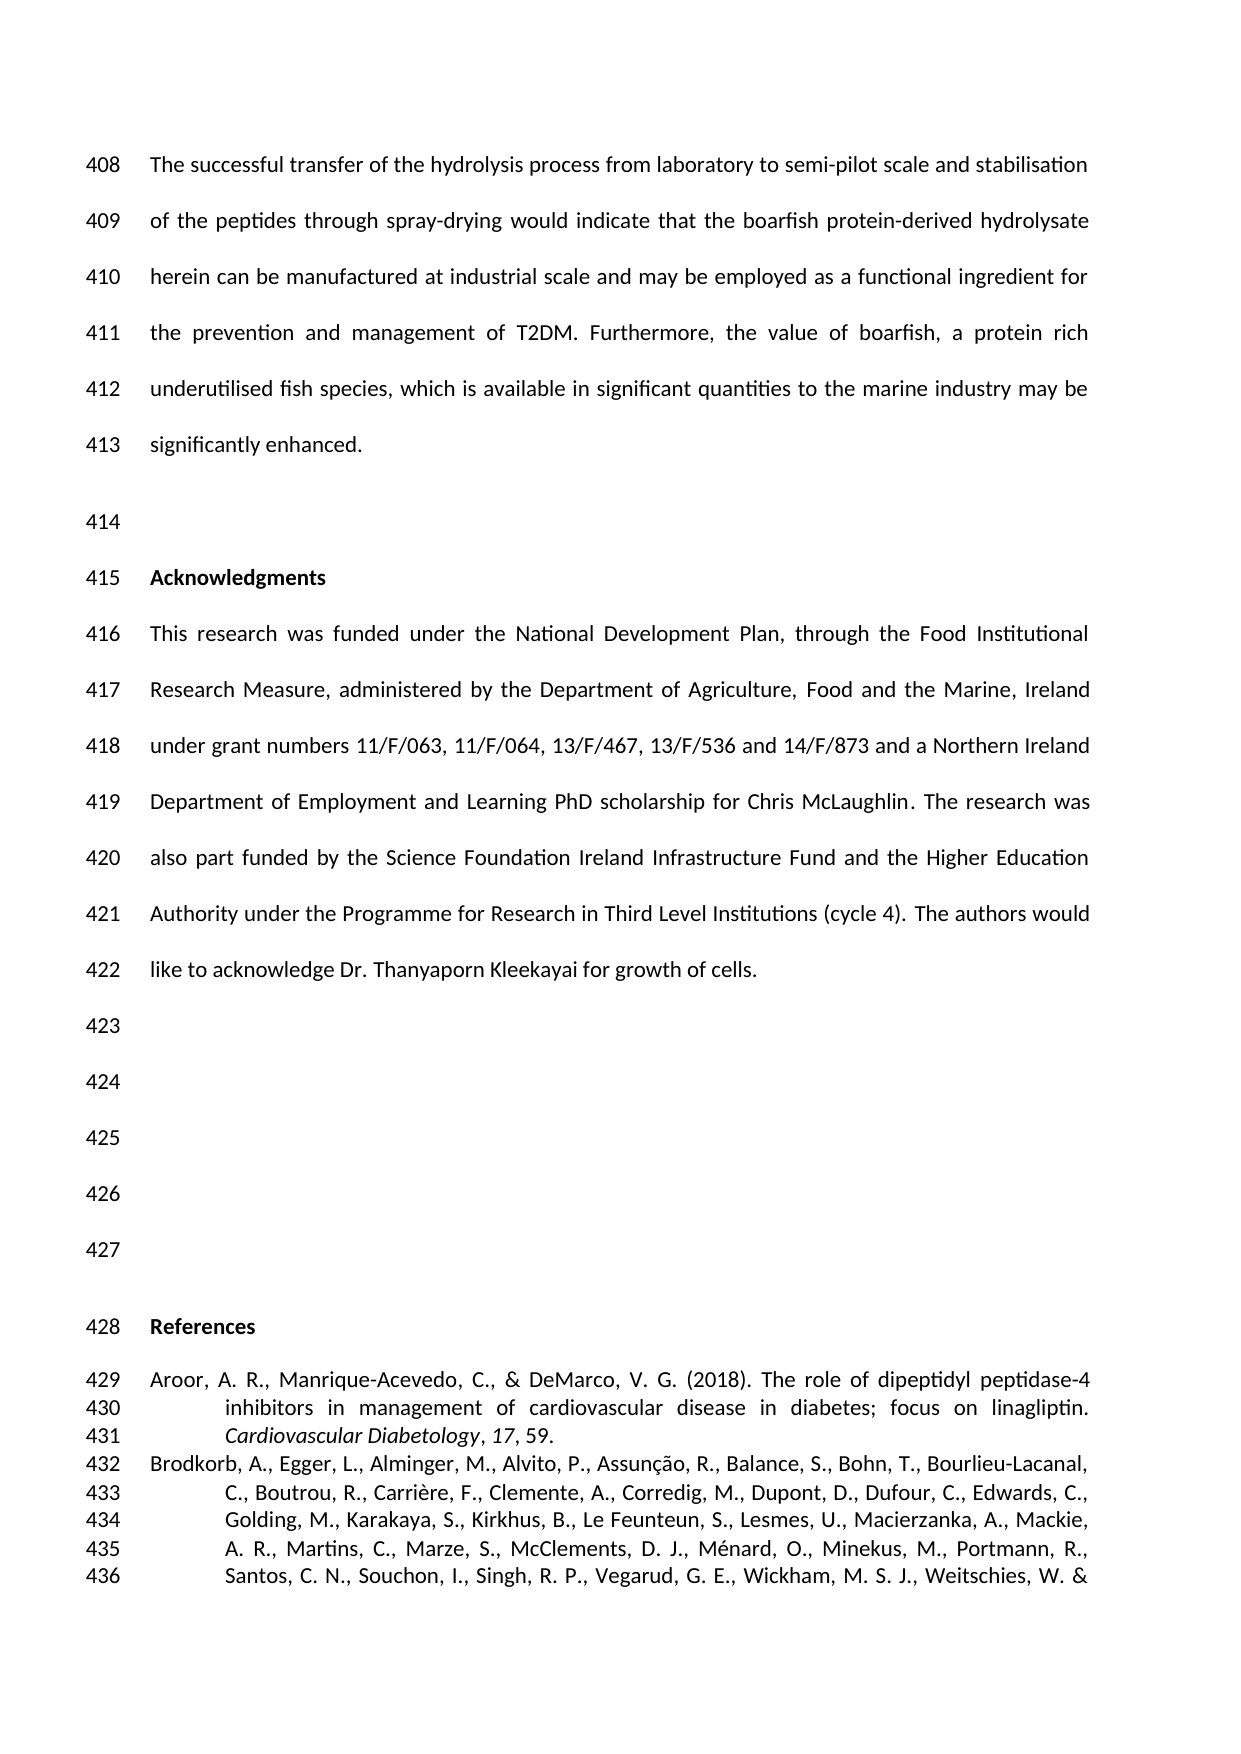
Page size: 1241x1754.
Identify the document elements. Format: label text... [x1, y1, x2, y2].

subtitle Acknowledgments [150, 563, 1090, 591]
text This research was funded under the National Development Plan, through the Food Institutional Research Measure, administered by the Department of Agriculture, Food and the Marine, Ireland under grant numbers 11/F/063, 11/F/064, 13/F/467, 13/F/536 and 14/F/873 and a Northern Ireland Department of Employment and Learning PhD scholarship for Chris McLaughlin. The research was also part funded by the Science Foundation Ireland Infrastructure Fund and the Higher Education Authority under the Programme for Research in Third Level Institutions (cycle 4). The authors would like to acknowledge Dr. Thanyaporn Kleekayai for growth of cells. [150, 619, 1090, 983]
text Aroor, A. R., Manrique-Acevedo, C., & DeMarco, V. G. (2018). The role of dipeptidyl peptidase-4 inhibitors in management of cardiovascular disease in diabetes; focus on linagliptin. Cardiovascular Diabetology, 17, 59. [150, 1366, 1090, 1449]
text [150, 1449, 1090, 1590]
text The successful transfer of the hydrolysis process from laboratory to semi-pilot scale and stabilisation of the peptides through spray-drying would indicate that the boarfish protein-derived hydrolysate herein can be manufactured at industrial scale and may be employed as a functional ingredient for the prevention and management of T2DM. Furthermore, the value of boarfish, a protein rich underutilised fish species, which is available in significant quantities to the marine industry may be significantly enhanced. [150, 150, 1090, 458]
text References [150, 1312, 1090, 1341]
